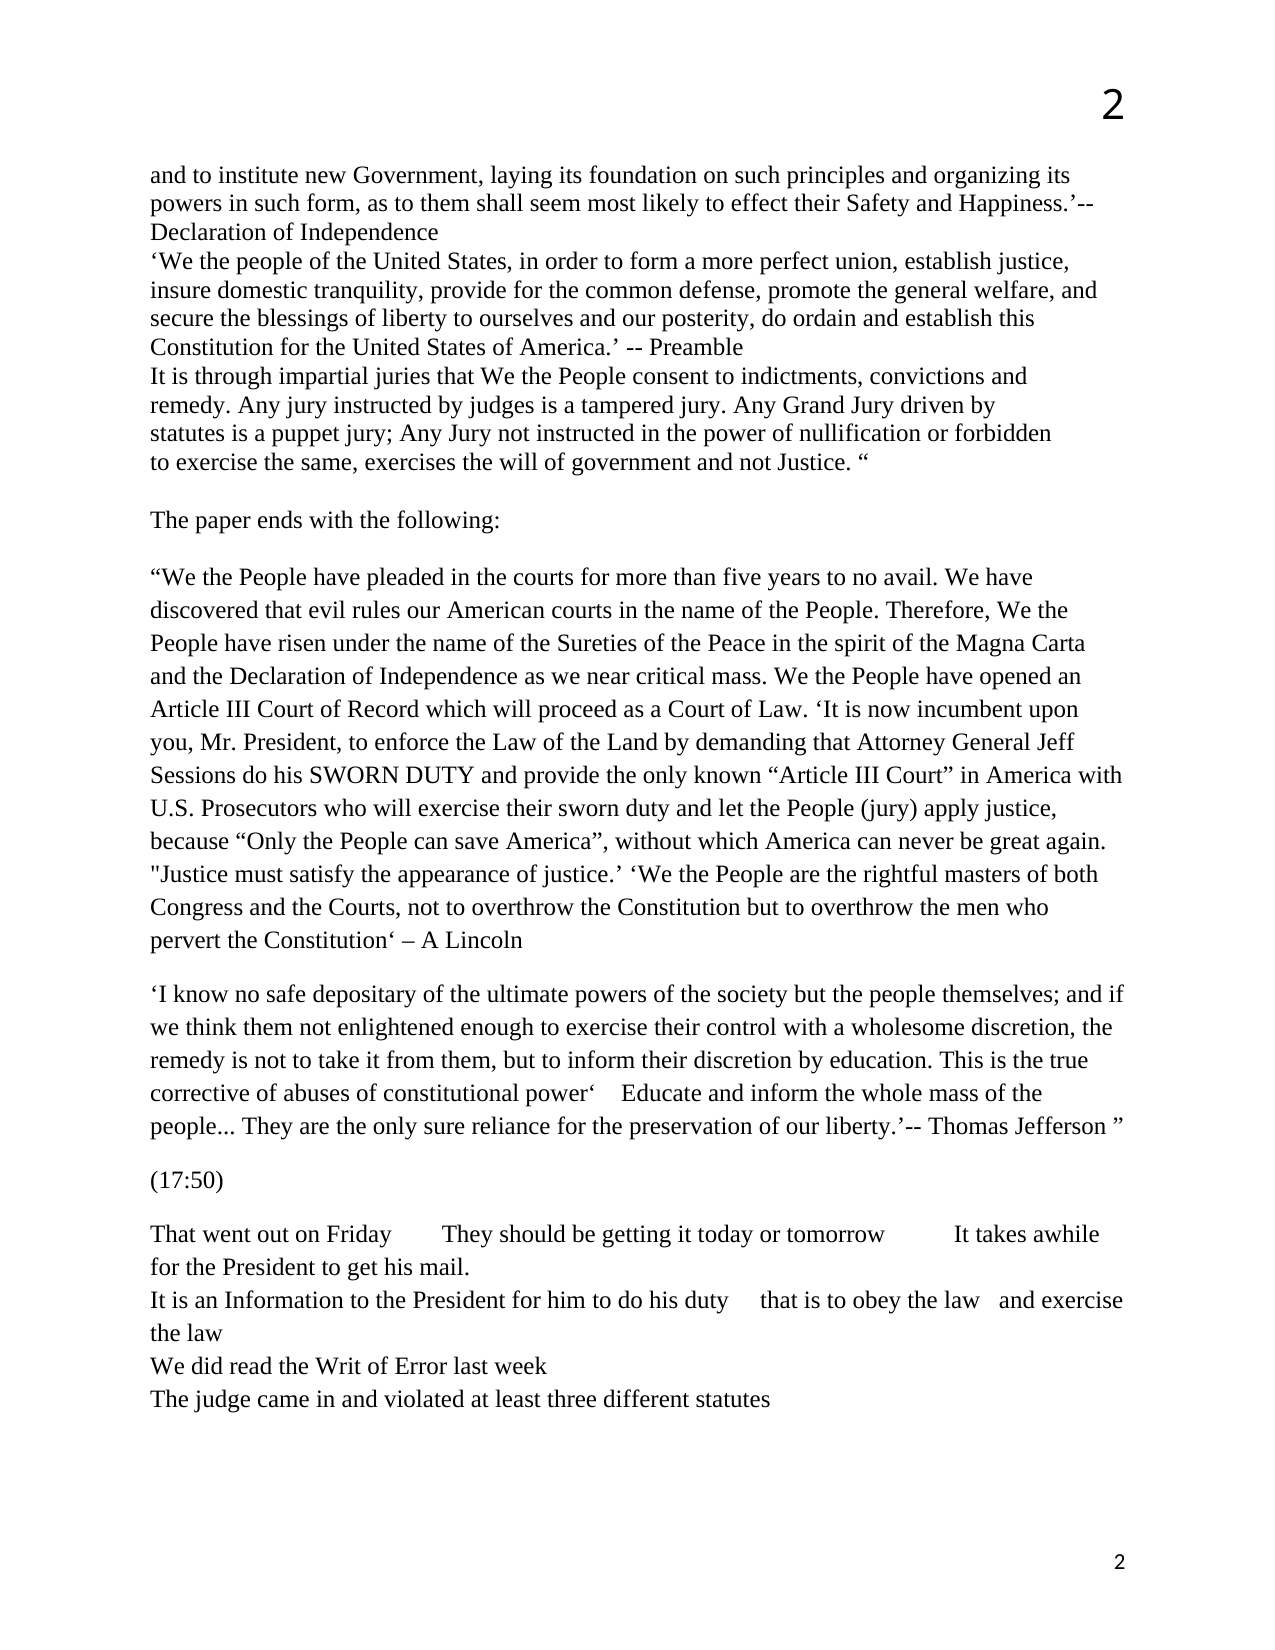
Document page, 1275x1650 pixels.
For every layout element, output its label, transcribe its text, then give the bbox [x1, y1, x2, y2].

text The paper ends with the following: [150, 505, 1125, 533]
text (17:50) [150, 1165, 1125, 1194]
text It is an Information to the President for him to do his duty that is to obey the law and exercise the law [150, 1285, 1125, 1347]
text “We the People have pleaded in the courts for more than five years to no avail. We have discovered that evil rules our American courts in the name of the People. Therefore, We the People have risen under the name of the Sureties of the Peace in the spirit of the Magna Carta and the Declaration of Independence as we near critical mass. We the People have opened an Article III Court of Record which will proceed as a Court of Law. ‘It is now incumbent upon you, Mr. President, to enforce the Law of the Land by demanding that Attorney General Jeff Sessions do his SWORN DUTY and provide the only known “Article III Court” in America with U.S. Prosecutors who will exercise their sworn duty and let the People (jury) apply justice, because “Only the People can save America”, without which America can never be great again. "Justice must satisfy the appearance of justice.’ ‘We the People are the rightful masters of both Congress and the Courts, not to overthrow the Constitution but to overthrow the men who pervert the Constitution‘ – A Lincoln [150, 562, 1125, 954]
text to exercise the same, exercises the will of government and not Justice. “ [150, 447, 1125, 476]
text It is through impartial juries that We the People consent to indictments, convictions and [150, 361, 1125, 390]
text remedy. Any jury instructed by judges is a tampered jury. Any Grand Jury driven by [150, 390, 1125, 418]
text We did read the Writ of Error last week [150, 1351, 1125, 1380]
text statutes is a puppet jury; Any Jury not instructed in the power of nullification or forbidden [150, 418, 1125, 447]
text ‘We the people of the United States, in order to form a more perfect union, establish justice, insure domestic tranquility, provide for the common defense, promote the general welfare, and secure the blessings of liberty to ourselves and our posterity, do ordain and establish this [150, 246, 1125, 332]
text ‘I know no safe depositary of the ultimate powers of the society but the people themselves; and if we think them not enlightened enough to exercise their control with a wholesome discretion, the remedy is not to take it from them, but to inform their discretion by education. This is the true corrective of abuses of constitutional power‘ Educate and inform the whole mass of the people... They are the only sure reliance for the preservation of our liberty.’-- Thomas Jefferson ” [150, 979, 1125, 1140]
text Constitution for the United States of America.’ -- Preamble [150, 332, 1125, 361]
text The judge came in and violated at least three different statutes [150, 1384, 1125, 1413]
text and to institute new Government, laying its foundation on such principles and organizing its powers in such form, as to them shall seem most likely to effect their Safety and Happiness.’-- Declaration of Independence [150, 160, 1125, 246]
text That went out on Friday They should be getting it today or tomorrow It takes awhile for the President to get his mail. [150, 1219, 1125, 1281]
